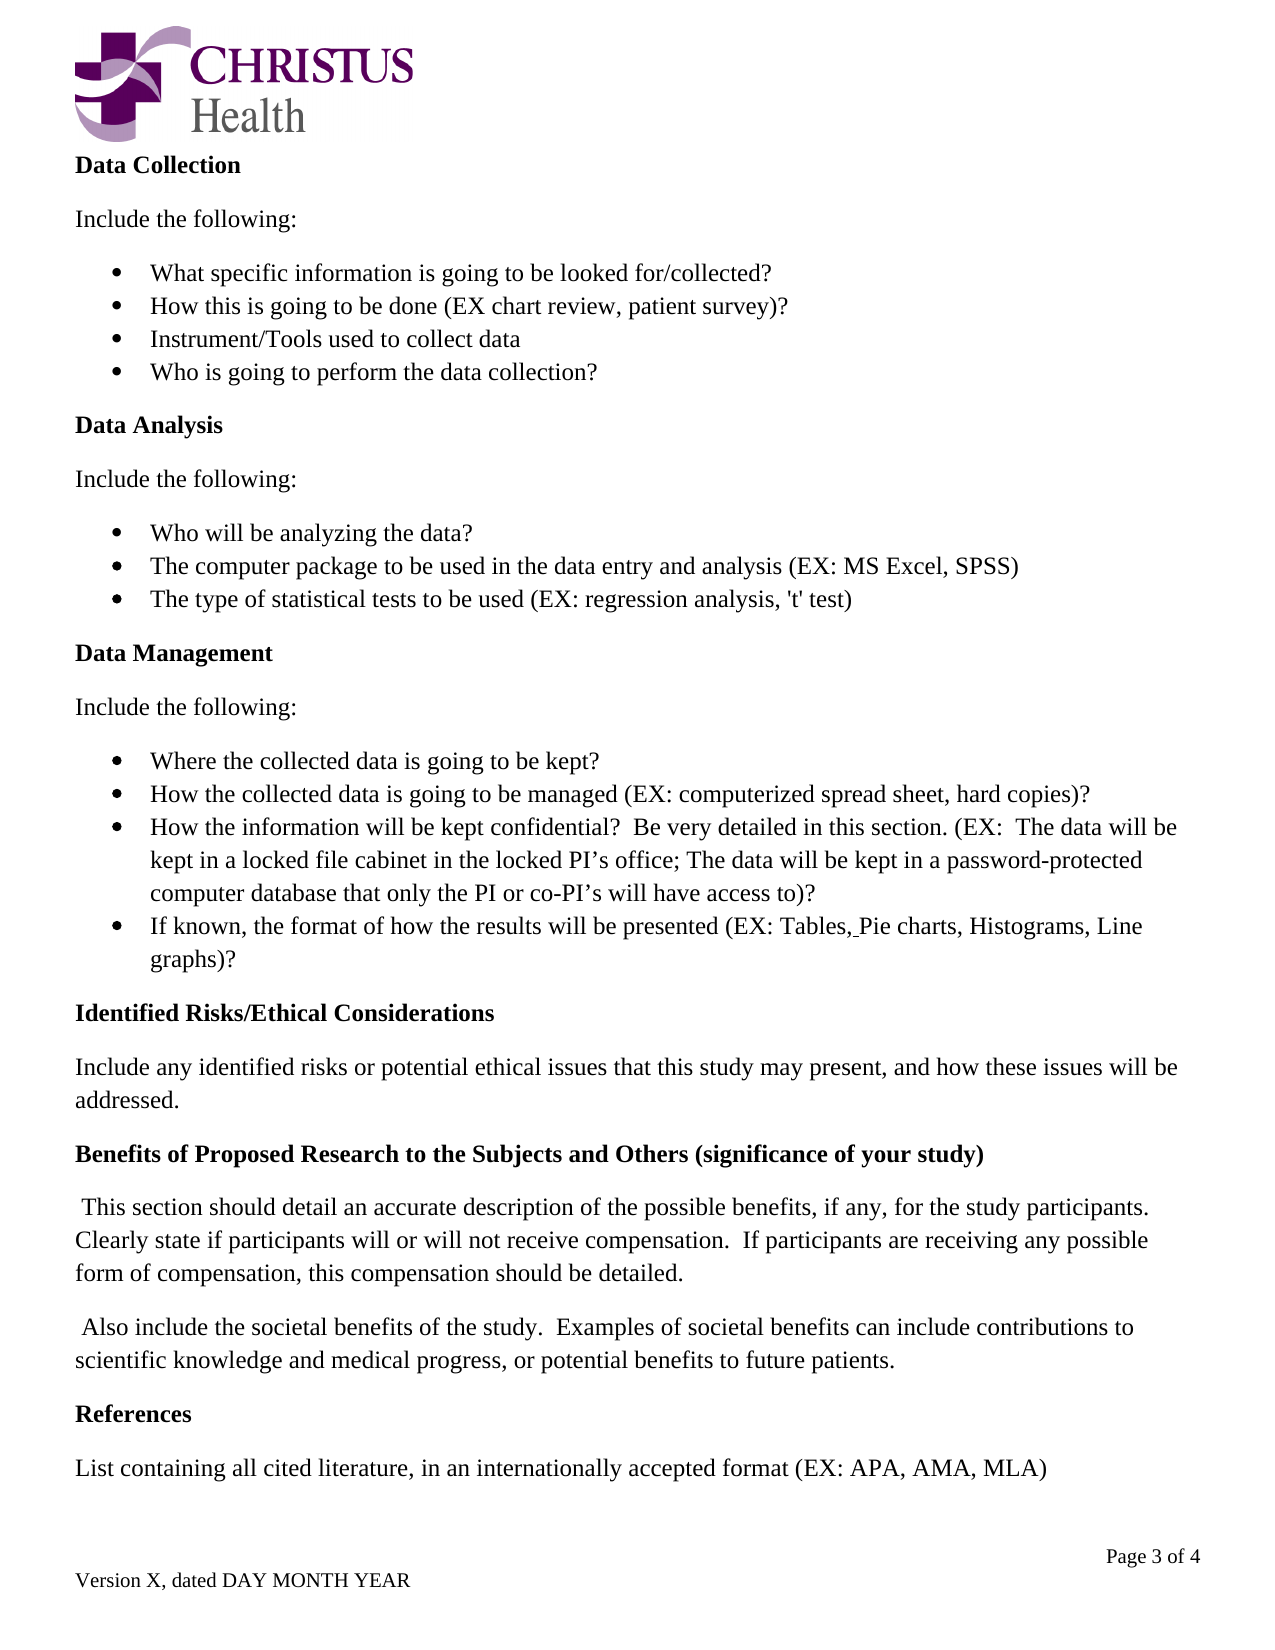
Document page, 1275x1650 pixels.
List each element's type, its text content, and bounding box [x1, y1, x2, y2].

list The type of statistical tests to be used (EX: regression analysis, 't' test) [112, 584, 1200, 613]
text This section should detail an accurate description of the possible benefits, if any, for the study participants. Clearly state if participants will or will not receive compensation. If participants are receiving any possible form of compensation, this compensation should be detailed. [75, 1192, 1200, 1287]
list How the collected data is going to be managed (EX: computerized spread sheet, hard copies)? [112, 779, 1200, 808]
text Include any identified risks or potential ethical issues that this study may present, and how these issues will be addressed. [75, 1052, 1200, 1113]
list How this is going to be done (EX chart review, patient survey)? [112, 291, 1200, 319]
text Include the following: [75, 692, 1200, 721]
list Who is going to perform the data collection? [112, 357, 1200, 386]
list If known, the format of how the results will be presented (EX: Tables, Pie charts, Histograms, Line graphs)? [112, 911, 1200, 973]
picture [75, 26, 413, 142]
text Include the following: [75, 204, 1200, 233]
list How the information will be kept confidential? Be very detailed in this section. (EX: The data will be kept in a locked file cabinet in the locked PI’s office; The data will be kept in a password-protected computer database that only the PI or co-PI’s will have access to)? [112, 812, 1200, 907]
list Who will be analyzing the data? [112, 518, 1200, 547]
text Data Analysis [75, 411, 1200, 439]
text Data Management [75, 638, 1200, 667]
list Instrument/Tools used to collect data [112, 324, 1200, 352]
text Include the following: [75, 464, 1200, 493]
text Data Collection [75, 150, 1200, 179]
text Also include the societal benefits of the study. Examples of societal benefits can include contributions to scientific knowledge and medical progress, or potential benefits to future patients. [75, 1312, 1200, 1374]
list What specific information is going to be looked for/collected? [112, 258, 1200, 286]
list Where the collected data is going to be kept? [112, 746, 1200, 775]
text References [75, 1399, 1200, 1428]
text Benefits of Proposed Research to the Subjects and Others (significance of your study) [75, 1139, 1200, 1167]
text List containing all cited literature, in an internationally accepted format (EX: APA, AMA, MLA) [75, 1453, 1200, 1482]
list The computer package to be used in the data entry and analysis (EX: MS Excel, SPSS) [112, 551, 1200, 580]
text Identified Risks/Ethical Considerations [75, 998, 1200, 1027]
